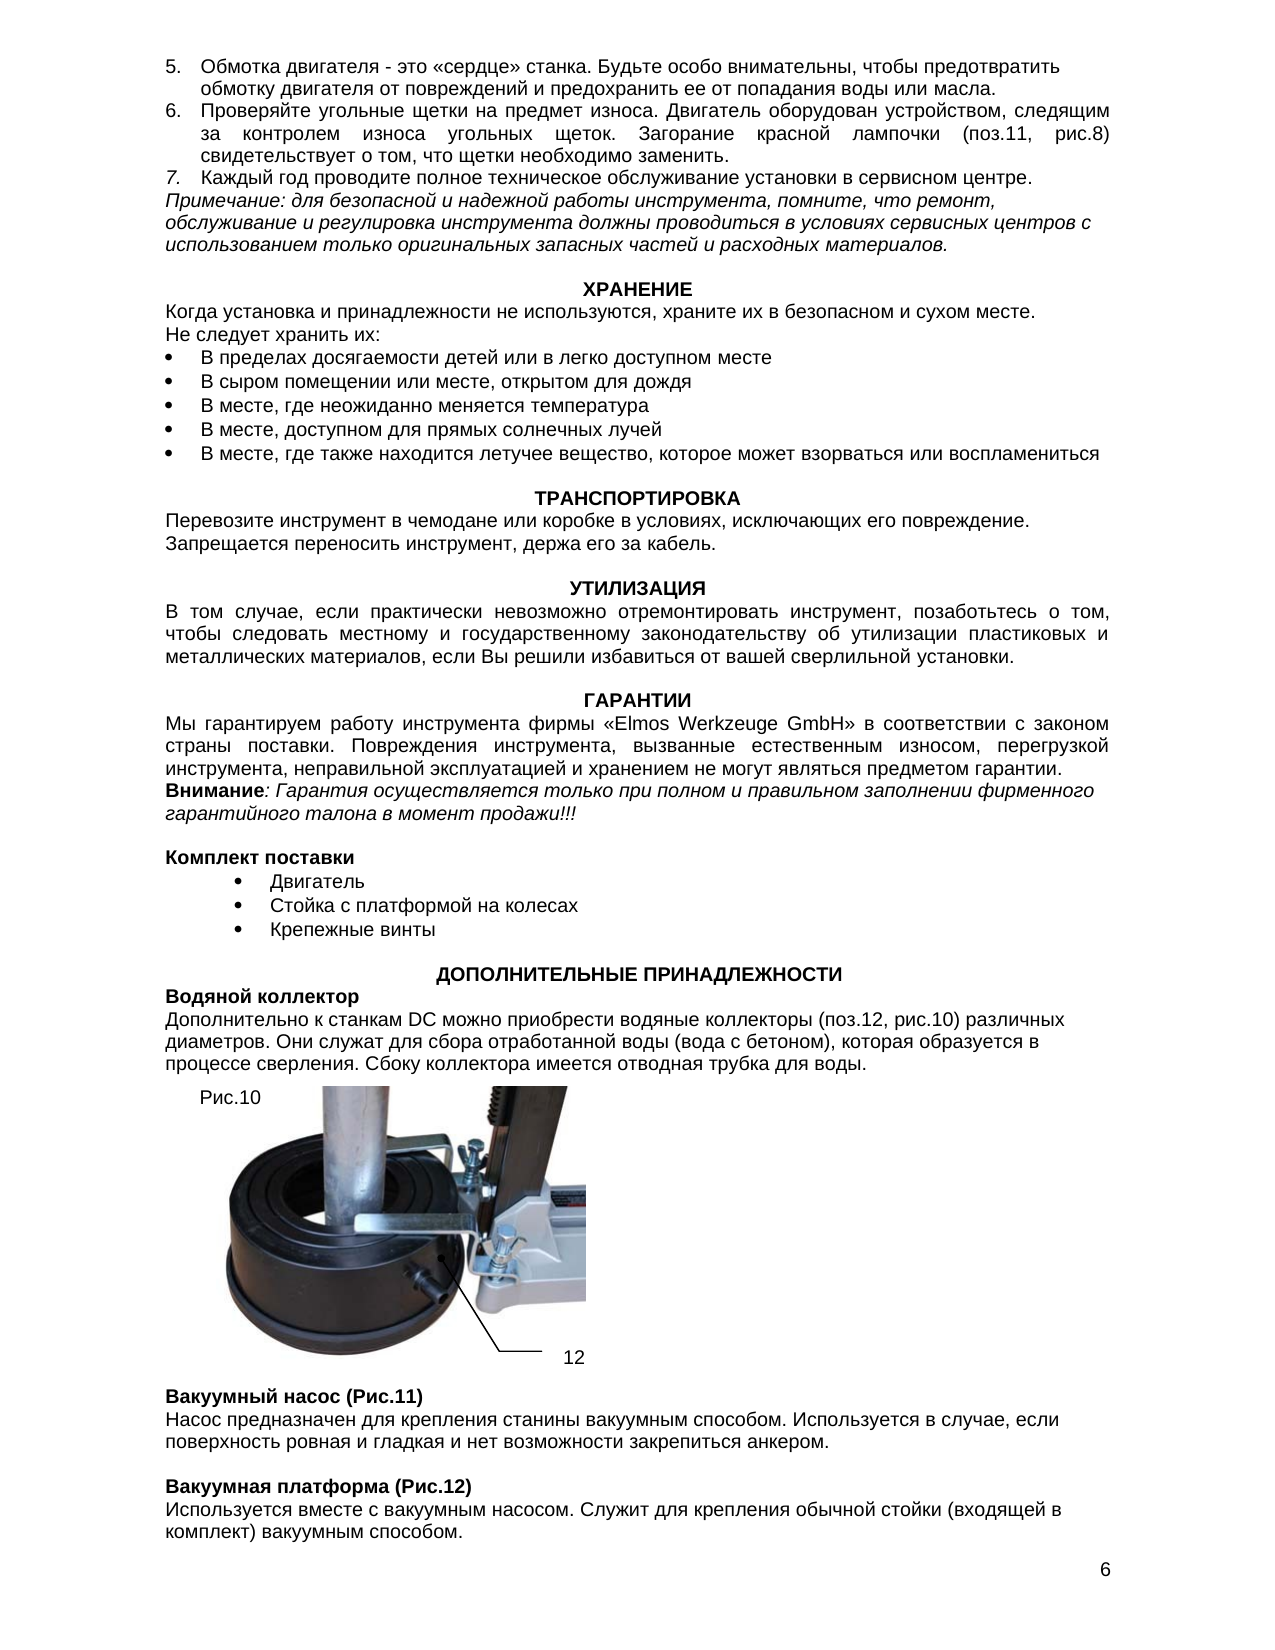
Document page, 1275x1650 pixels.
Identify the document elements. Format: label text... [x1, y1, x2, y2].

text В том случае, если практически невозможно отремонтировать инструмент, позаботьтесь о том, чтобы следовать местному и государственному законодательству об утилизации пластиковых и металлических материалов, если Вы решили избавиться от вашей сверлильной установки. [165, 599, 1110, 668]
subtitle ТРАНСПОРТИРОВКА [269, 487, 1006, 509]
list Обмотка двигателя - это «сердце» станка. Будьте особо внимательны, чтобы предотвратить обмотку двигателя от повреждений и предохранить ее от попадания воды или масла. [165, 56, 1110, 100]
list Проверяйте угольные щетки на предмет износа. Двигатель оборудован устройством, следящим за контролем износа угольных щеток. Загорание красной лампочки (поз.11, рис.8) свидетельствует о том, что щетки необходимо заменить. [165, 100, 1110, 167]
list Стойка с платформой на колесах [234, 893, 1192, 917]
subtitle ГАРАНТИИ [269, 689, 1006, 712]
list В сыром помещении или месте, открытом для дождя [165, 369, 1192, 393]
text Внимание: Гарантия осуществляется только при полном и правильном заполнении фирменного гарантийного талона в момент продажи!!! [165, 779, 1192, 824]
list В месте, доступном для прямых солнечных лучей [165, 417, 1192, 441]
text Дополнительно к станкам DC можно приобрести водяные коллекторы (поз.12, рис.10) различных диаметров. Они служат для сбора отработанной воды (вода с бетоном), которая образуется в процессе сверления. Сбоку коллектора имеется отводная трубка для воды. [165, 1008, 1067, 1075]
list В месте, где также находится летучее вещество, которое может взорваться или воспламениться [165, 441, 1192, 465]
text Когда установка и принадлежности не используются, храните их в безопасном и сухом месте. Не следует хранить их: [165, 301, 1038, 345]
text Перевозите инструмент в чемодане или коробке в условиях, исключающих его повреждение. Запрещается переносить инструмент, держа его за кабель. [165, 510, 1145, 554]
list В пределах досягаемости детей или в легко доступном месте [165, 345, 1192, 369]
subtitle Комплект поставки [165, 846, 1192, 869]
list Крепежные винты [234, 917, 1192, 941]
text Водяной коллектор [165, 986, 1192, 1008]
subtitle УТИЛИЗАЦИЯ [269, 577, 1006, 599]
text Мы гарантируем работу инструмента фирмы «Elmos Werkzeuge GmbH» в соответствии с законом страны поставки. Повреждения инструмента, вызванные естественным износом, перегрузкой инструмента, неправильной эксплуатацией и хранением не могут являться предметом гарантии. [165, 712, 1110, 779]
subtitle Вакуумный насос (Рис.11) [165, 1385, 1192, 1408]
list В месте, где неожиданно меняется температура [165, 393, 1192, 417]
subtitle ДОПОЛНИТЕЛЬНЫЕ ПРИНАДЛЕЖНОСТИ [436, 963, 1192, 986]
picture [216, 1086, 586, 1360]
list Двигатель [234, 869, 1192, 893]
text Используется вместе с вакуумным насосом. Служит для крепления обычной стойки (входящей в комплект) вакуумным способом. [165, 1498, 1065, 1543]
text Насос предназначен для крепления станины вакуумным способом. Используется в случае, если поверхность ровная и гладкая и нет возможности закрепиться анкером. [165, 1408, 1062, 1453]
subtitle Вакуумная платформа (Рис.12) [165, 1475, 1192, 1498]
subtitle ХРАНЕНИЕ [269, 278, 1006, 301]
list Каждый год проводите полное техническое обслуживание установки в сервисном центре. Примечание: для безопасной и надежной работы инструмента, помните, что ремонт, обслуживание и регулировка инструмента должны проводиться в условиях сервисных центров с использованием только оригинальных запасных частей и расходных материалов. [165, 167, 1110, 256]
